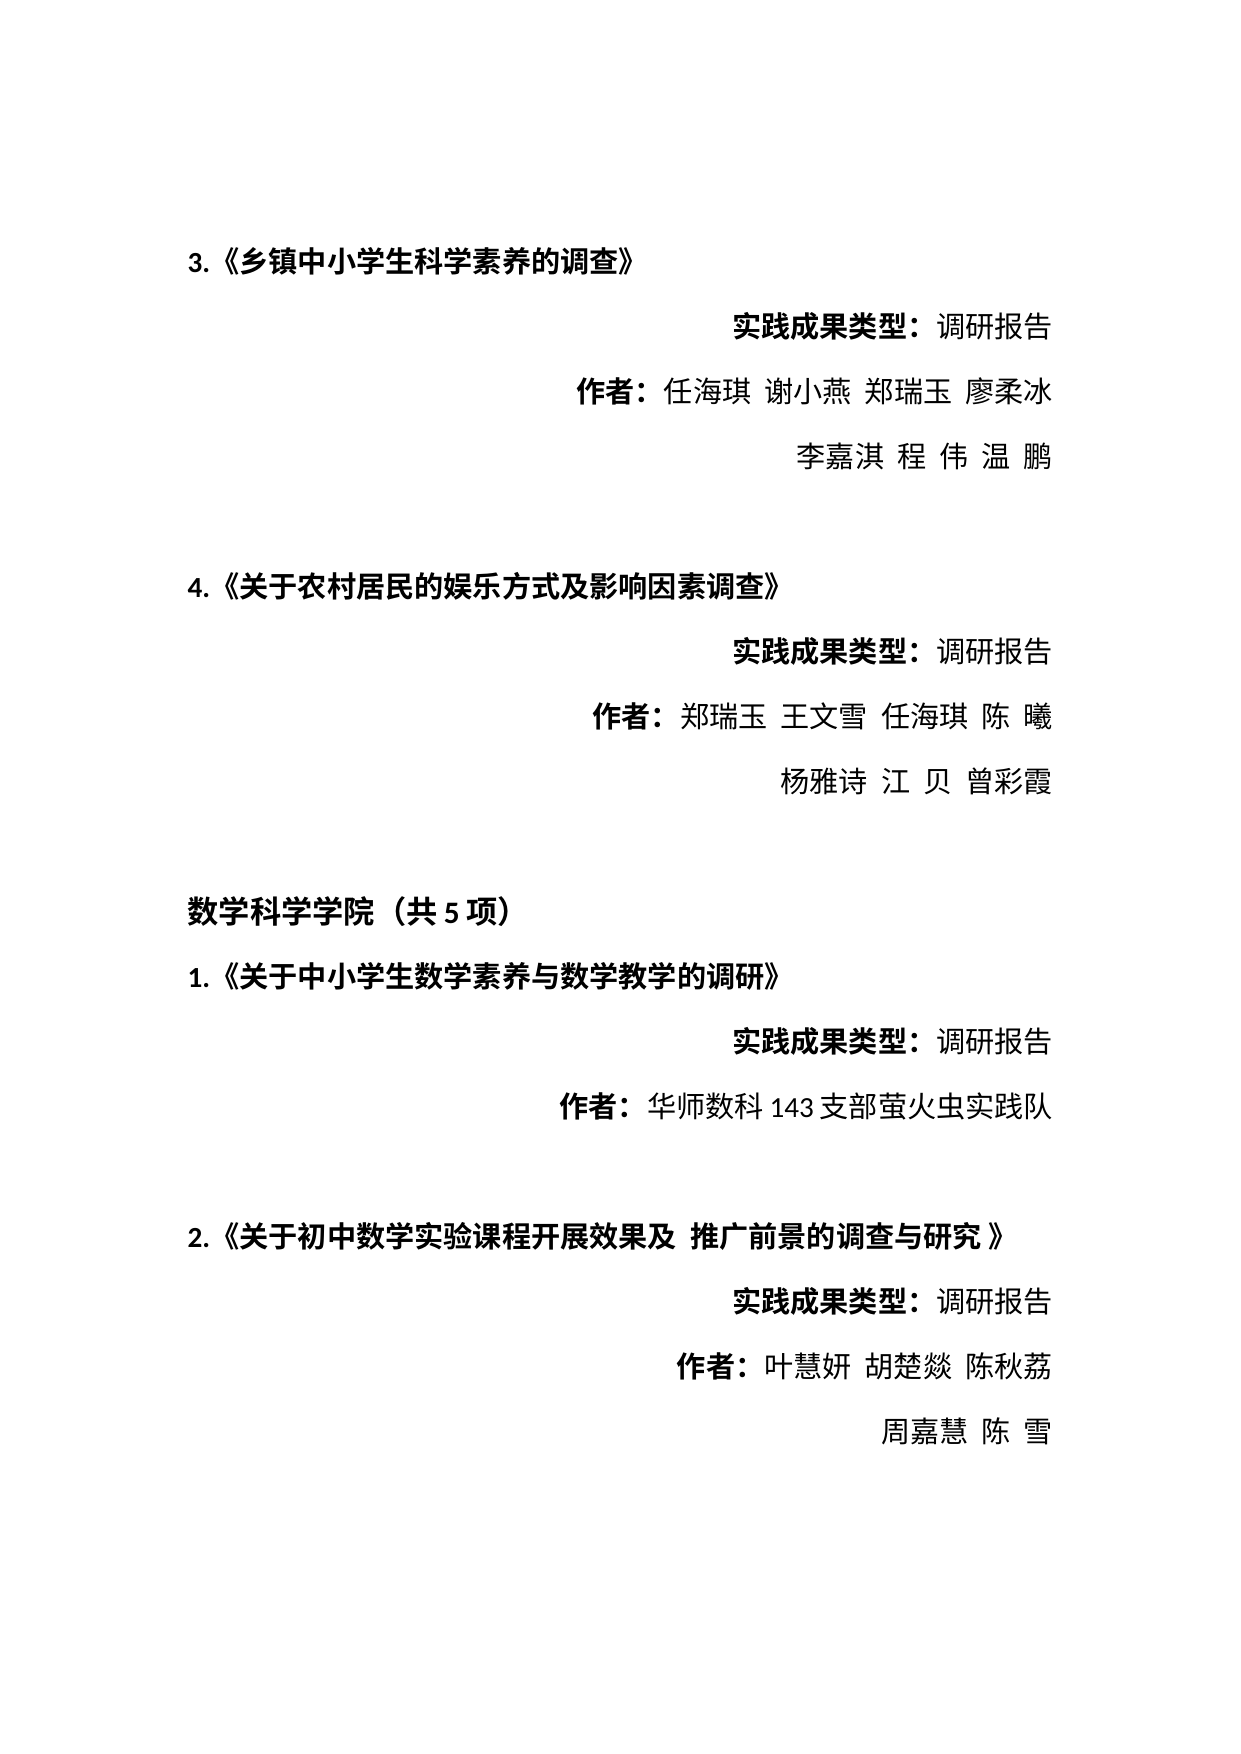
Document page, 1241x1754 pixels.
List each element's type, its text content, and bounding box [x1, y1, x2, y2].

text 实践成果类型：调研报告 [187, 1267, 1053, 1332]
text 实践成果类型：调研报告 [187, 292, 1053, 357]
text 作者：叶慧妍 胡楚燚 陈秋荔 [187, 1332, 1053, 1397]
text 作者：任海琪 谢小燕 郑瑞玉 廖柔冰 [187, 357, 1053, 422]
text 4.《关于农村居民的娱乐方式及影响因素调查》 [187, 552, 1053, 617]
text 周嘉慧 陈 雪 [187, 1397, 1053, 1462]
text 1.《关于中小学生数学素养与数学教学的调研》 [187, 942, 1053, 1007]
text 数学科学学院（共5项） [187, 877, 1053, 942]
text 作者：华师数科143支部萤火虫实践队 [187, 1072, 1053, 1137]
text 实践成果类型：调研报告 [187, 1007, 1053, 1072]
text 作者：郑瑞玉 王文雪 任海琪 陈 曦 [187, 682, 1053, 747]
text 杨雅诗 江 贝 曾彩霞 [187, 747, 1053, 812]
text 实践成果类型：调研报告 [187, 617, 1053, 682]
text 3.《乡镇中小学生科学素养的调查》 [187, 227, 1053, 292]
text 李嘉淇 程 伟 温 鹏 [187, 422, 1053, 487]
text 2.《关于初中数学实验课程开展效果及 推广前景的调查与研究 》 [187, 1202, 1053, 1267]
